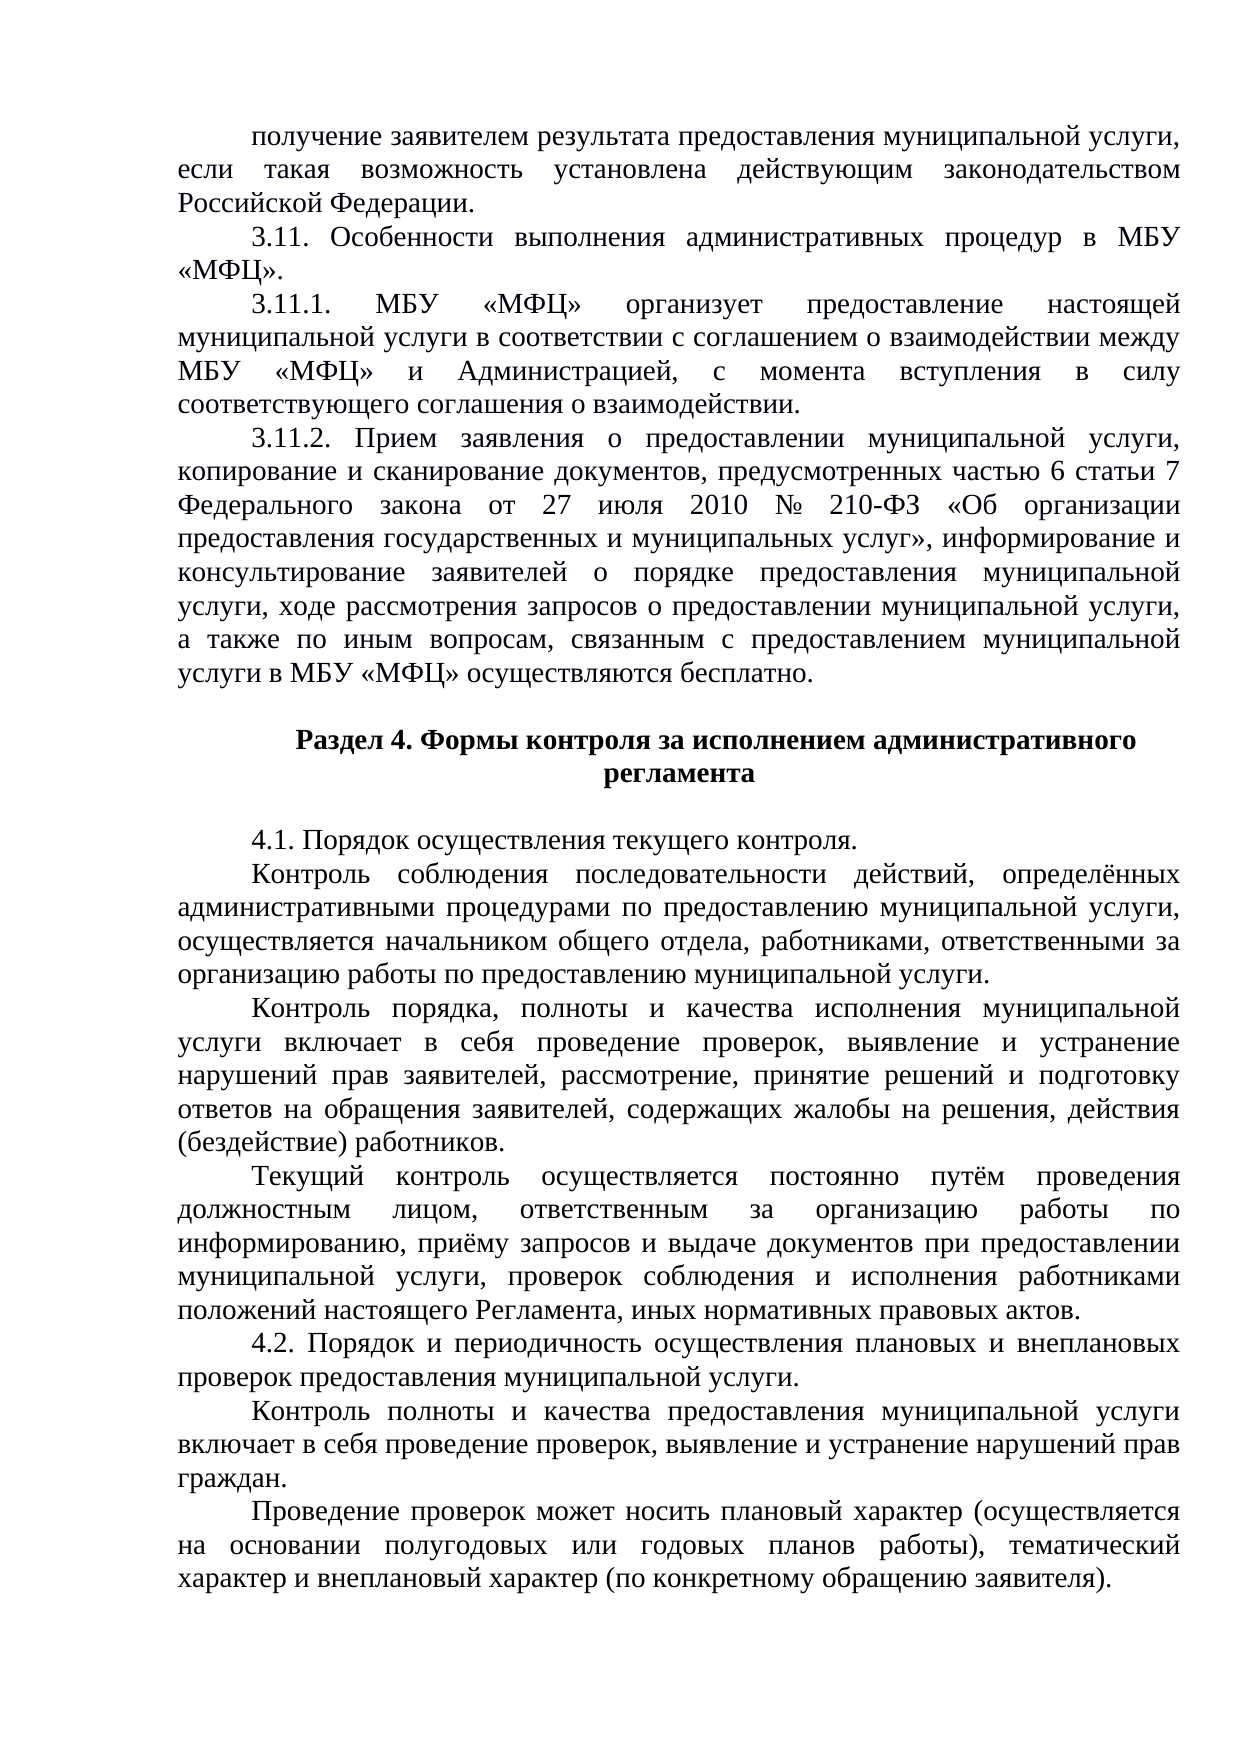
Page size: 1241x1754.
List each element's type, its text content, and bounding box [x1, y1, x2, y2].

text 4.1. Порядок осуществления текущего контроля. [177, 822, 1181, 856]
text Контроль порядка, полноты и качества исполнения муниципальной услуги включает в себя проведение проверок, выявление и устранение нарушений прав заявителей, рассмотрение, принятие решений и подготовку ответов на обращения заявителей, содержащих жалобы на решения, действия (бездействие) работников. [177, 990, 1181, 1158]
text 3.11.1. МБУ «МФЦ» организует предоставление настоящей муниципальной услуги в соответствии с соглашением о взаимодействии между МБУ «МФЦ» и Администрацией, с момента вступления в силу соответствующего соглашения о взаимодействии. [177, 286, 1181, 420]
text 4.2. Порядок и периодичность осуществления плановых и внеплановых проверок предоставления муниципальной услуги. [177, 1326, 1181, 1393]
text 3.11.2. Прием заявления о предоставлении муниципальной услуги, копирование и сканирование документов, предусмотренных частью 6 статьи 7 Федерального закона от 27 июля 2010 № 210-ФЗ «Об организации предоставления государственных и муниципальных услуг», информирование и консультирование заявителей о порядке предоставления муниципальной услуги, ходе рассмотрения запросов о предоставлении муниципальной услуги, а также по иным вопросам, связанным с предоставлением муниципальной услуги в МБУ «МФЦ» осуществляются бесплатно. [177, 420, 1181, 688]
text Раздел 4. Формы контроля за исполнением административного регламента [177, 722, 1181, 789]
text Контроль соблюдения последовательности действий, определённых административными процедурами по предоставлению муниципальной услуги, осуществляется начальником общего отдела, работниками, ответственными за организацию работы по предоставлению муниципальной услуги. [177, 856, 1181, 990]
text 3.11. Особенности выполнения административных процедур в МБУ «МФЦ». [177, 219, 1181, 286]
text Проведение проверок может носить плановый характер (осуществляется на основании полугодовых или годовых планов работы), тематический характер и внеплановый характер (по конкретному обращению заявителя). [177, 1493, 1181, 1594]
text получение заявителем результата предоставления муниципальной услуги, если такая возможность установлена действующим законодательством Российской Федерации. [177, 118, 1181, 219]
text Текущий контроль осуществляется постоянно путём проведения должностным лицом, ответственным за организацию работы по информированию, приёму запросов и выдаче документов при предоставлении муниципальной услуги, проверок соблюдения и исполнения работниками положений настоящего Регламента, иных нормативных правовых актов. [177, 1158, 1181, 1326]
text Контроль полноты и качества предоставления муниципальной услуги включает в себя проведение проверок, выявление и устранение нарушений прав граждан. [177, 1393, 1181, 1493]
